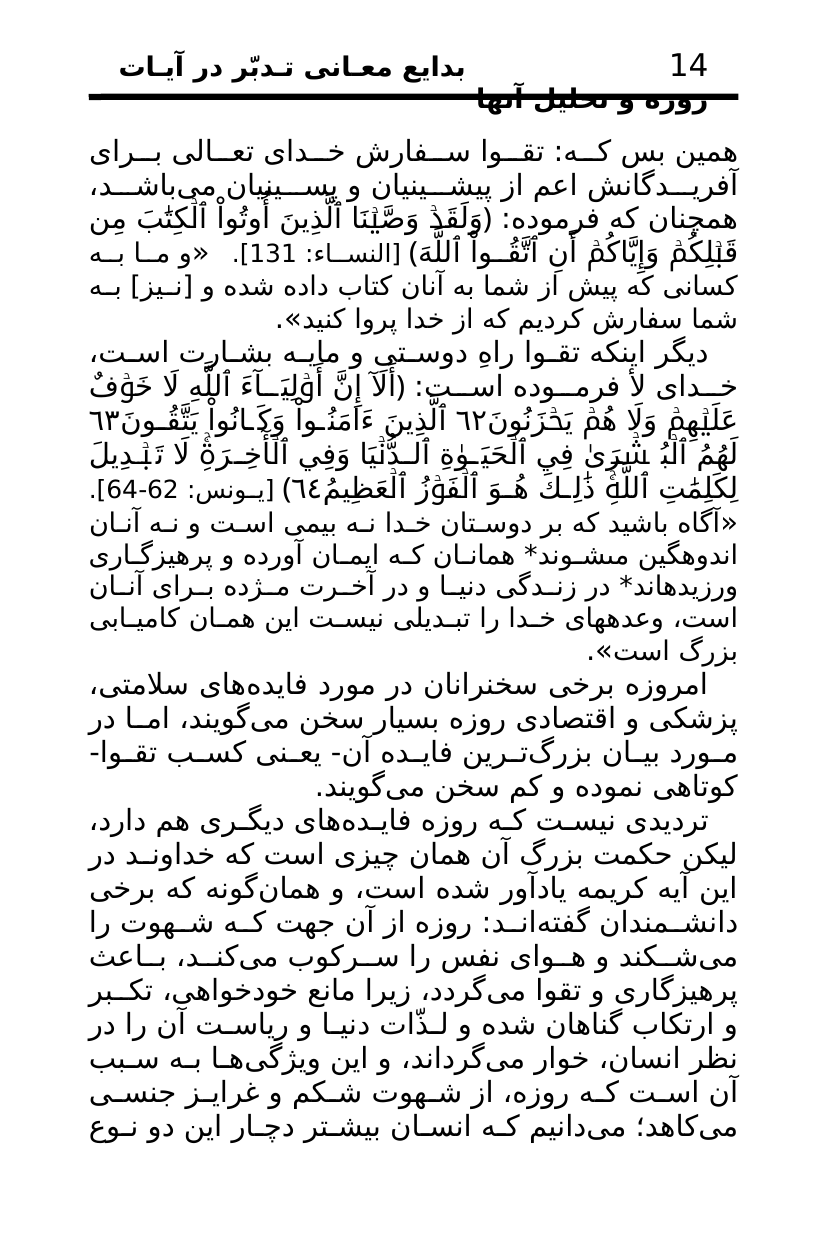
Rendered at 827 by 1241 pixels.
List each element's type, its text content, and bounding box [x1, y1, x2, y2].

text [89, 803, 738, 1143]
text امروزه برخی سخنرانان در مورد فایده‌های سلامتی، پزشکی و اقتصادی روزه بسیار سخن می‌گویند، اما در مورد بیان بزرگ‌ترین فایده آن- یعنی کسب تقوا- کوتاهی نموده و کم سخن می‌گویند. [89, 668, 738, 803]
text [89, 134, 738, 335]
text دیگر اینکه تقوا راهِ دوستی و مایه بشارت است، خدای ﻷ فرموده است: ﴿أَلَآ إِنَّ أَوۡلِيَآءَ ٱللَّهِ لَا خَوۡفٌ عَلَيۡهِمۡ وَلَا هُمۡ يَحۡزَنُونَ٦٢ ٱلَّذِينَ ءَامَنُواْ وَكَانُواْ يَتَّقُونَ٦٣ لَهُمُ ٱلۡبُشۡرَىٰ فِي ٱلۡحَيَوٰةِ ٱلدُّنۡيَا وَفِي ٱلۡأٓخِرَةِۚ لَا تَبۡدِيلَ لِكَلِمَٰتِ ٱللَّهِۚ ذَٰلِكَ هُوَ ٱلۡفَوۡزُ ٱلۡعَظِيمُ٦٤﴾ [يونس: 62-64]. «آگاه باشید که بر دوستان خدا نه بیمى است و نه آنان اندوهگین مى‏شوند* همانان که ایمان آورده و پرهیزگارى ورزیده‏اند* در زندگى دنیا و در آخرت مژده براى آنان است، وعده‏هاى خدا را تبدیلى نیست این همان کامیابى بزرگ است». [89, 335, 738, 668]
